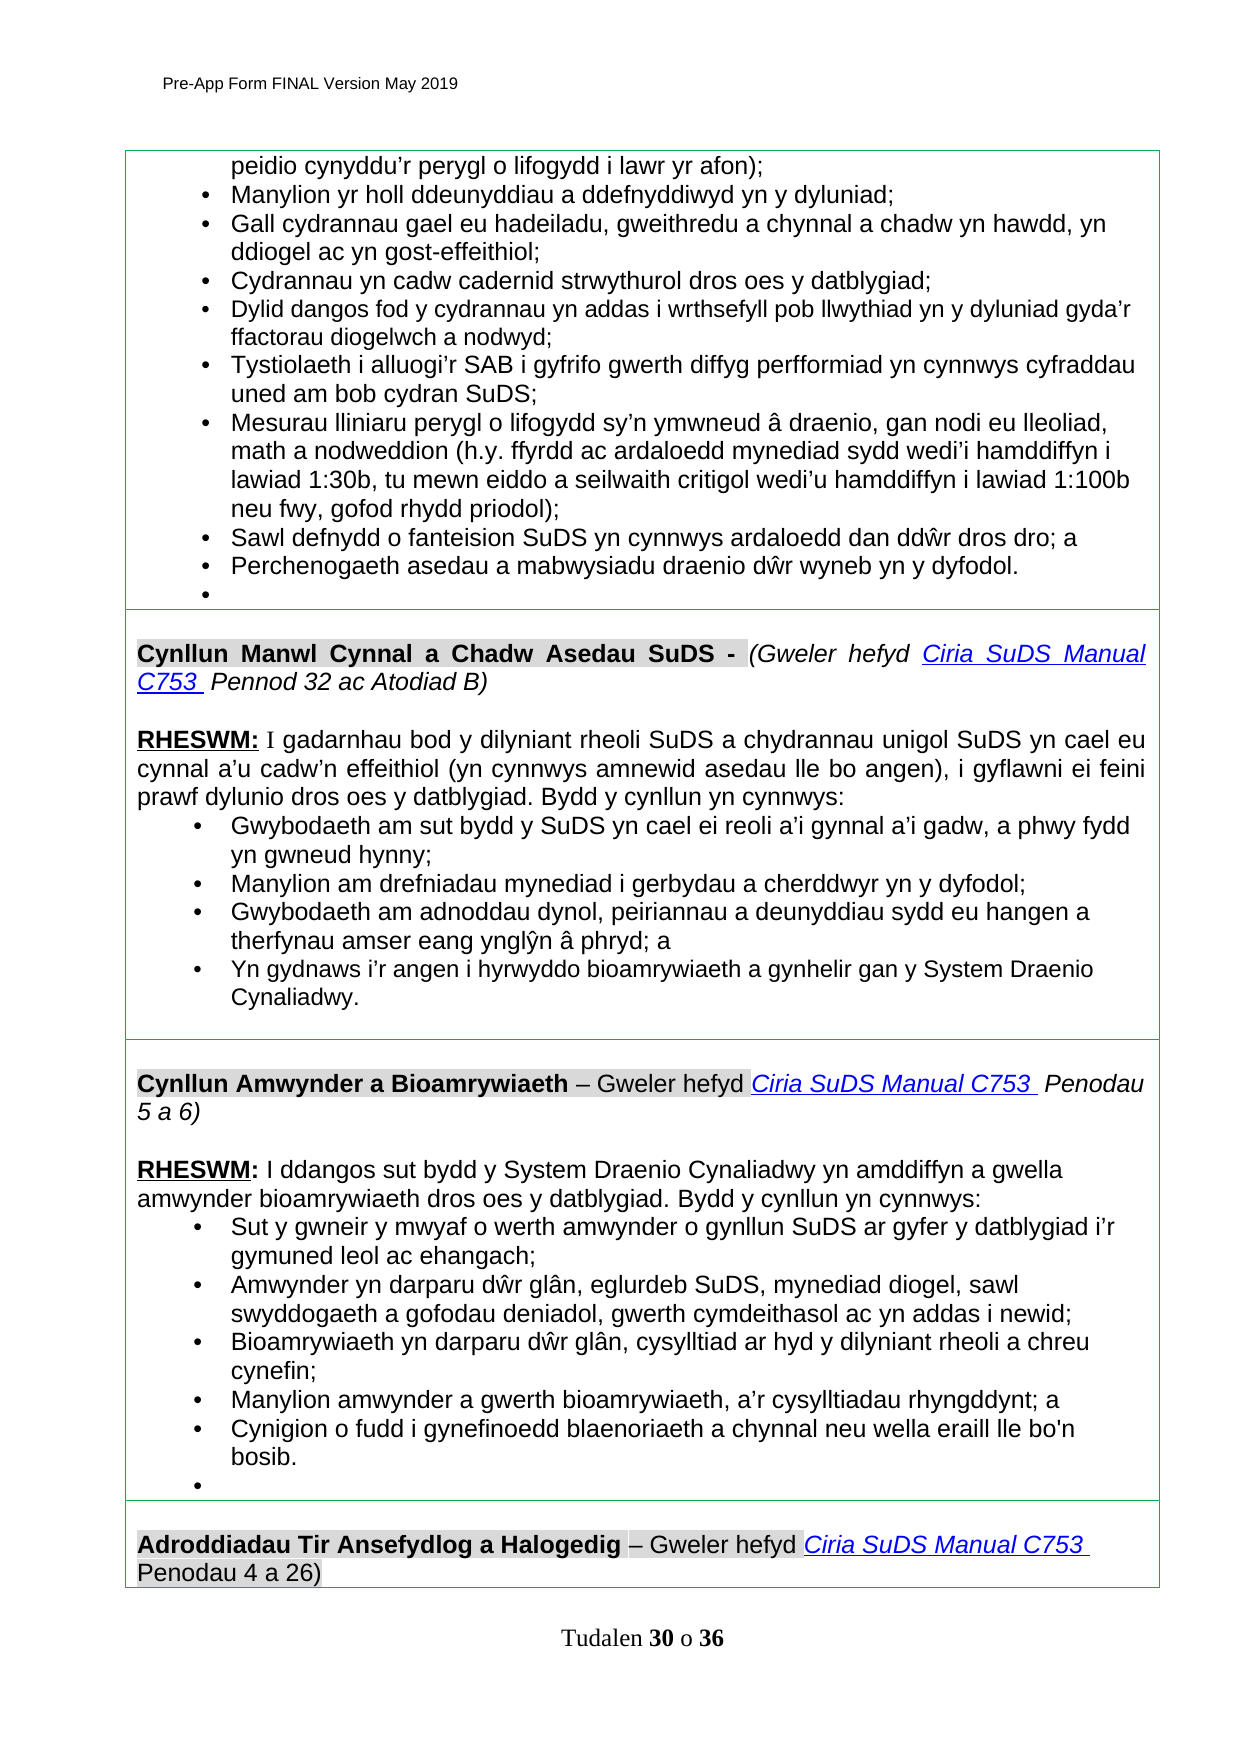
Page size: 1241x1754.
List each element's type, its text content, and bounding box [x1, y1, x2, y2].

table_cell Cynllun Amwynder a Bioamrywiaeth – Gweler hefyd Ciria SuDS Manual C753 Penodau 5 a 6) RHESWM: I ddangos sut bydd y System Draenio Cynaliadwy yn amddiffyn a gwella amwynder bioamrywiaeth dros oes y datblygiad. Bydd y cynllun yn cynnwys: Sut y gwneir y mwyaf o werth amwynder o gynllun SuDS ar gyfer y datblygiad i’r gymuned leol ac ehangach; Amwynder yn darparu dŵr glân, eglurdeb SuDS, mynediad diogel, sawl swyddogaeth a gofodau deniadol, gwerth cymdeithasol ac yn addas i newid; Bioamrywiaeth yn darparu dŵr glân, cysylltiad ar hyd y dilyniant rheoli a chreu cynefin; Manylion amwynder a gwerth bioamrywiaeth, a’r cysylltiadau rhyngddynt; a Cynigion o fudd i gynefinoedd blaenoriaeth a chynnal neu wella eraill lle bo'n bosib. [126, 1040, 1159, 1500]
table_cell Cynllun Manwl Cynnal a Chadw Asedau SuDS - (Gweler hefyd Ciria SuDS Manual C753 Pennod 32 ac Atodiad B) RHESWM: I gadarnhau bod y dilyniant rheoli SuDS a chydrannau unigol SuDS yn cael eu cynnal a’u cadw’n effeithiol (yn cynnwys amnewid asedau lle bo angen), i gyflawni ei feini prawf dylunio dros oes y datblygiad. Bydd y cynllun yn cynnwys: Gwybodaeth am sut bydd y SuDS yn cael ei reoli a’i gynnal a’i gadw, a phwy fydd yn gwneud hynny; Manylion am drefniadau mynediad i gerbydau a cherddwyr yn y dyfodol; Gwybodaeth am adnoddau dynol, peiriannau a deunyddiau sydd eu hangen a therfynau amser eang ynglŷn â phryd; a Yn gydnaws i’r angen i hyrwyddo bioamrywiaeth a gynhelir gan y System Draenio Cynaliadwy. [126, 610, 1159, 1039]
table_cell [126, 151, 1159, 609]
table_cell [126, 1501, 1159, 1587]
